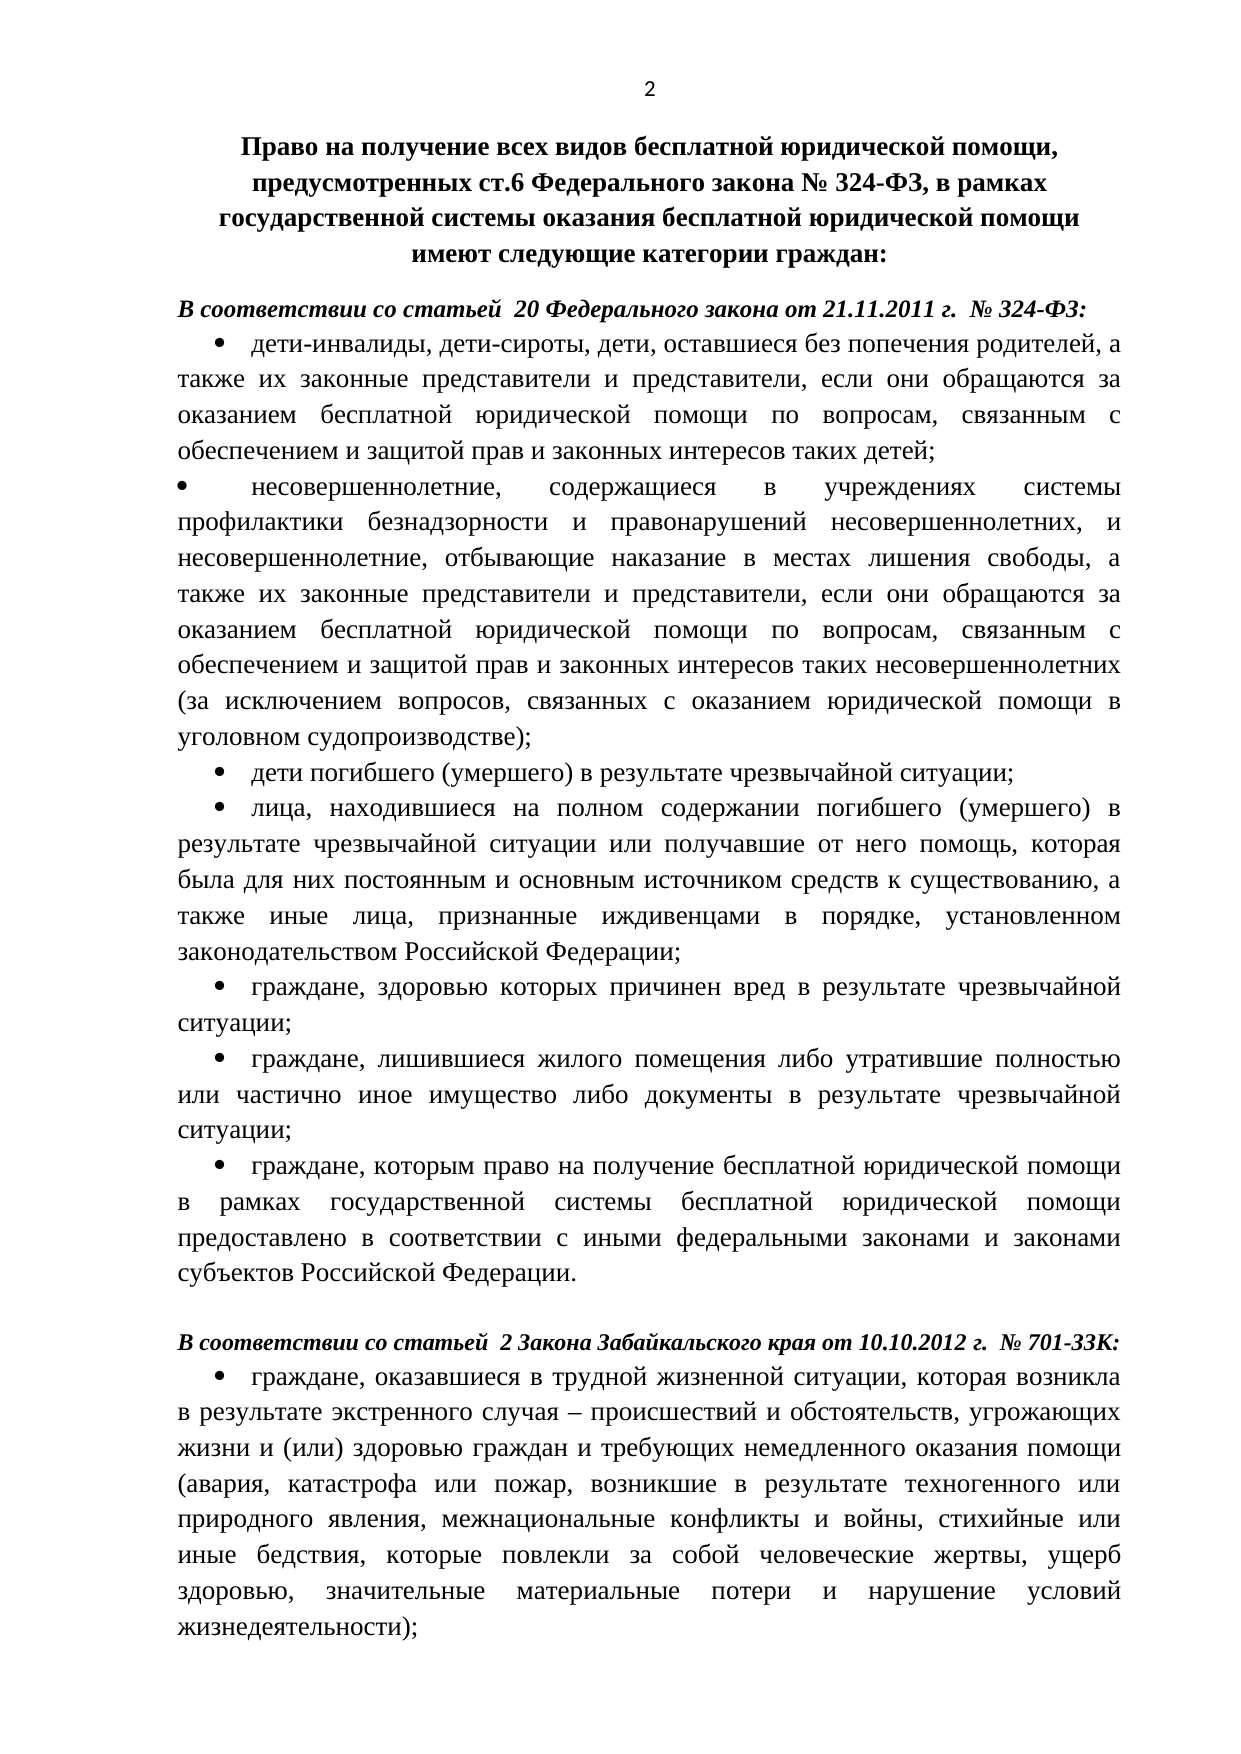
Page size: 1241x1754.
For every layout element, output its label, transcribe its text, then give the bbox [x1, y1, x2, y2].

text В соответствии со статьей 2 Закона Забайкальского края от 10.10.2012 г. № 701-ЗЗК: [177, 1328, 1122, 1356]
text В соответствии со статьей 20 Федерального закона от 21.11.2011 г. № 324-ФЗ: [177, 294, 1122, 322]
list лица, находившиеся на полном содержании погибшего (умершего) в результате чрезвычайной ситуации или получавшие от него помощь, которая была для них постоянным и основным источником средств к существованию, а также иные лица, признанные иждивенцами в порядке, установленном законодательством Российской Федерации; [177, 792, 1122, 966]
list граждане, оказавшиеся в трудной жизненной ситуации, которая возникла в результате экстренного случая – происшествий и обстоятельств, угрожающих жизни и (или) здоровью граждан и требующих немедленного оказания помощи (авария, катастрофа или пожар, возникшие в результате техногенного или природного явления, межнациональные конфликты и войны, стихийные или иные бедствия, которые повлекли за собой человеческие жертвы, ущерб здоровью, значительные материальные потери и нарушение условий жизнедеятельности); [177, 1359, 1122, 1641]
list дети-инвалиды, дети-сироты, дети, оставшиеся без попечения родителей, а также их законные представители и представители, если они обращаются за оказанием бесплатной юридической помощи по вопросам, связанным с обеспечением и защитой прав и законных интересов таких детей; [177, 327, 1122, 465]
text Право на получение всех видов бесплатной юридической помощи, предусмотренных ст.6 Федерального закона № 324-ФЗ, в рамках государственной системы оказания бесплатной юридической помощи имеют следующие категории граждан: [177, 130, 1122, 268]
list граждане, здоровью которых причинен вред в результате чрезвычайной ситуации; [177, 970, 1122, 1037]
list несовершеннолетние, содержащиеся в учреждениях системы профилактики безнадзорности и правонарушений несовершеннолетних, и несовершеннолетние, отбывающие наказание в местах лишения свободы, а также их законные представители и представители, если они обращаются за оказанием бесплатной юридической помощи по вопросам, связанным с обеспечением и защитой прав и законных интересов таких несовершеннолетних (за исключением вопросов, связанных с оказанием юридической помощи в уголовном судопроизводстве); [177, 470, 1122, 751]
list граждане, которым право на получение бесплатной юридической помощи в рамках государственной системы бесплатной юридической помощи предоставлено в соответствии с иными федеральными законами и законами субъектов Российской Федерации. [177, 1149, 1122, 1288]
list граждане, лишившиеся жилого помещения либо утратившие полностью или частично иное имущество либо документы в результате чрезвычайной ситуации; [177, 1042, 1122, 1144]
list дети погибшего (умершего) в результате чрезвычайной ситуации; [177, 756, 1122, 787]
